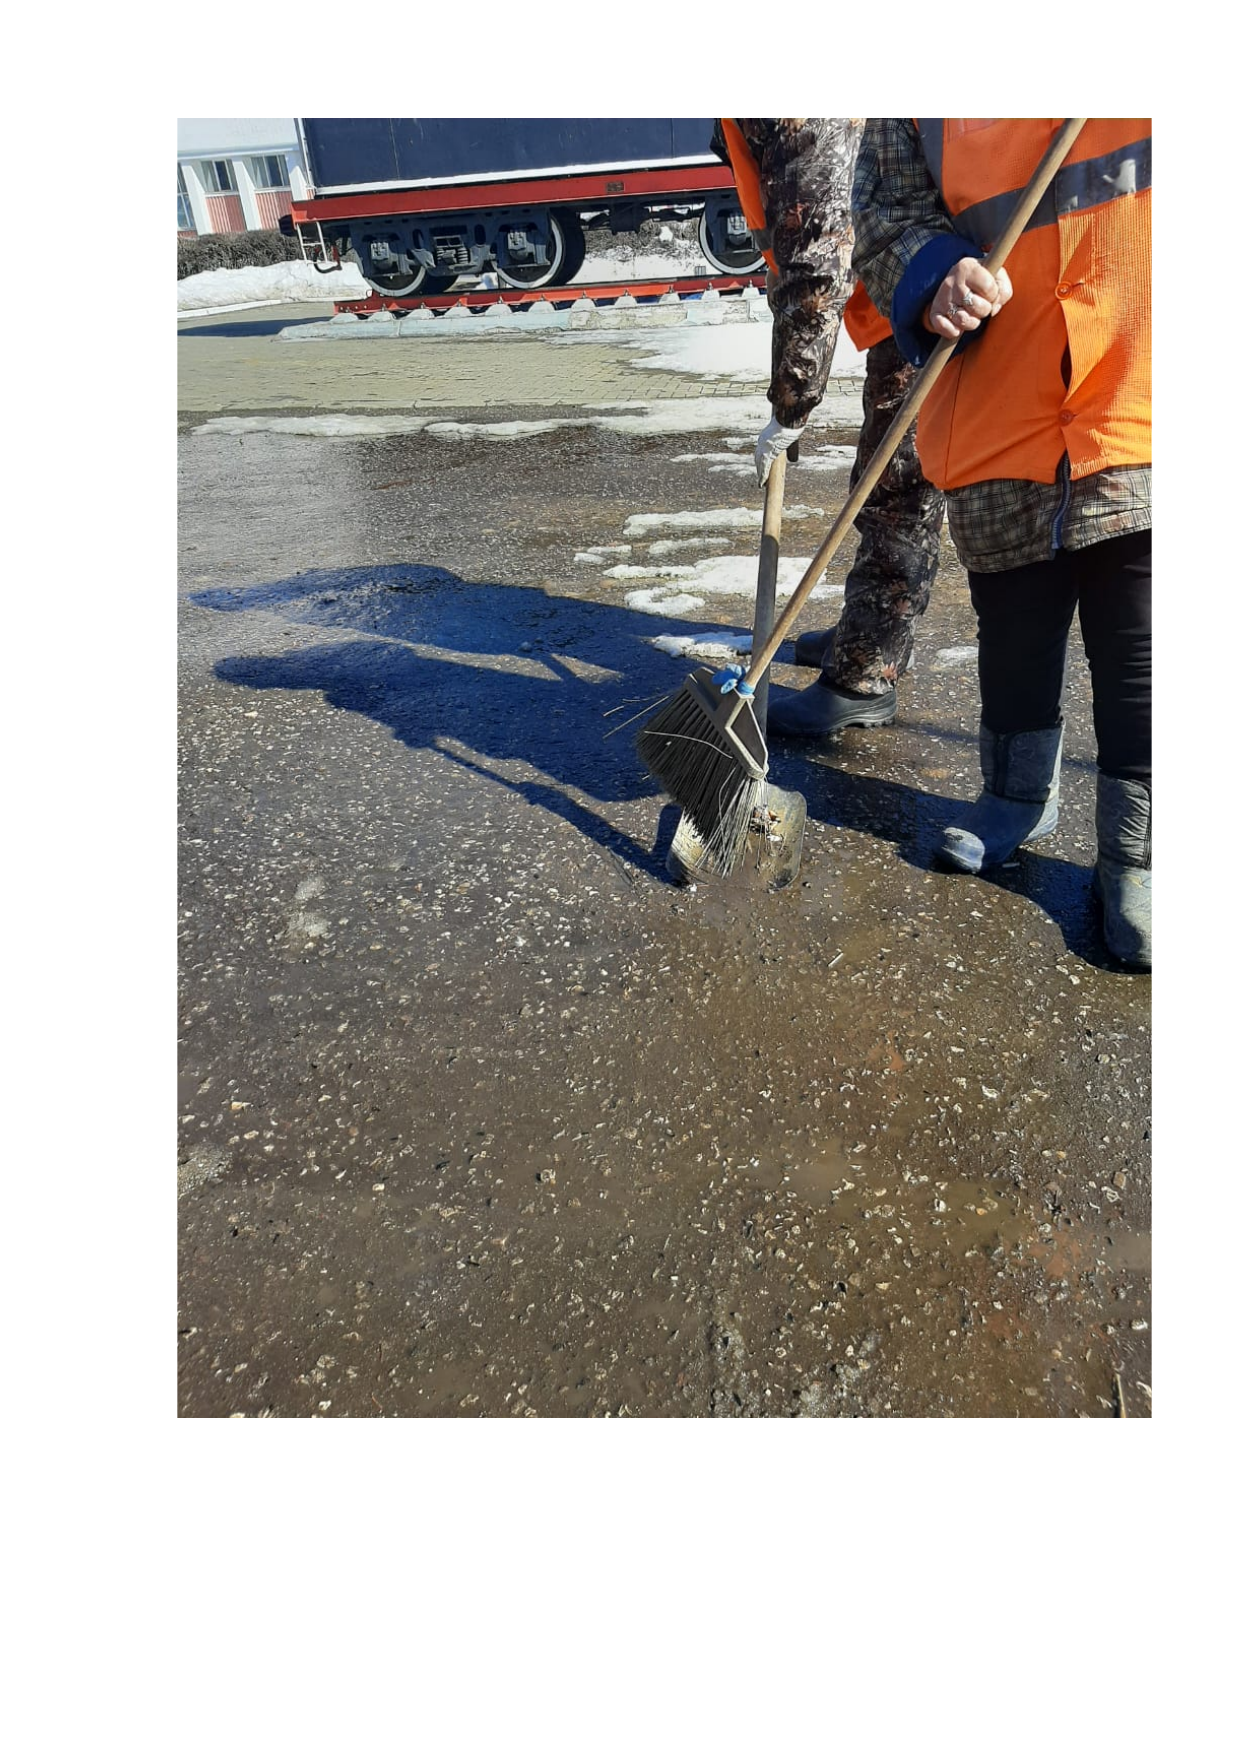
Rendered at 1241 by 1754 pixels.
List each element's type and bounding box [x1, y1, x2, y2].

picture [177, 118, 1152, 1418]
